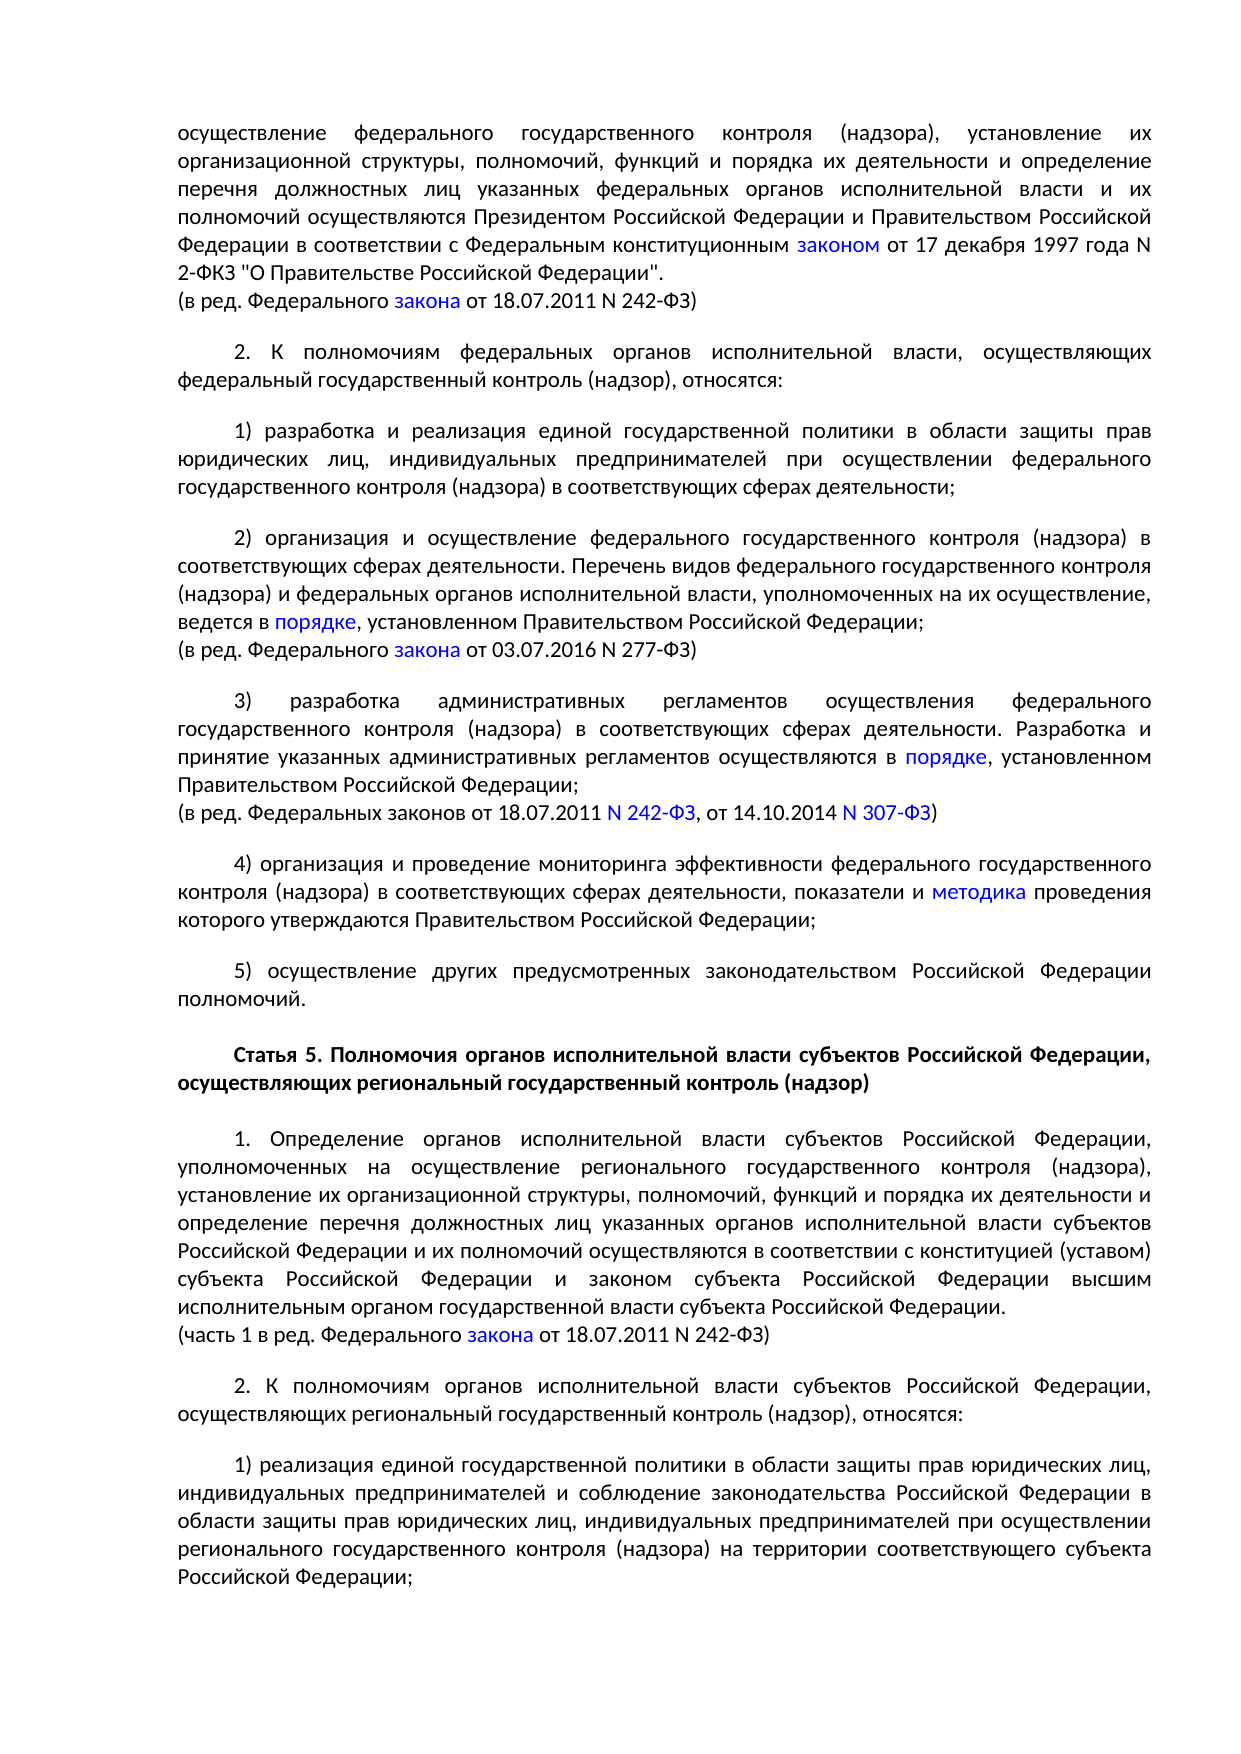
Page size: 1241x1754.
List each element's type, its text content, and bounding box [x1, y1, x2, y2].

text 2. К полномочиям федеральных органов исполнительной власти, осуществляющих федеральный государственный контроль (надзор), относятся: [177, 337, 1152, 393]
text 3) разработка административных регламентов осуществления федерального государственного контроля (надзора) в соответствующих сферах деятельности. Разработка и принятие указанных административных регламентов осуществляются в порядке, установленном Правительством Российской Федерации; [177, 686, 1152, 798]
text 1) реализация единой государственной политики в области защиты прав юридических лиц, индивидуальных предпринимателей и соблюдение законодательства Российской Федерации в области защиты прав юридических лиц, индивидуальных предпринимателей при осуществлении регионального государственного контроля (надзора) на территории соответствующего субъекта Российской Федерации; [177, 1450, 1152, 1590]
text 4) организация и проведение мониторинга эффективности федерального государственного контроля (надзора) в соответствующих сферах деятельности, показатели и методика проведения которого утверждаются Правительством Российской Федерации; [177, 849, 1152, 933]
text (часть 1 в ред. Федерального закона от 18.07.2011 N 242-ФЗ) [177, 1320, 1152, 1348]
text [177, 118, 1152, 286]
text 5) осуществление других предусмотренных законодательством Российской Федерации полномочий. [177, 956, 1152, 1012]
text (в ред. Федерального закона от 03.07.2016 N 277-ФЗ) [177, 635, 1152, 663]
text 1. Определение органов исполнительной власти субъектов Российской Федерации, уполномоченных на осуществление регионального государственного контроля (надзора), установление их организационной структуры, полномочий, функций и порядка их деятельности и определение перечня должностных лиц указанных органов исполнительной власти субъектов Российской Федерации и их полномочий осуществляются в соответствии с конституцией (уставом) субъекта Российской Федерации и законом субъекта Российской Федерации высшим исполнительным органом государственной власти субъекта Российской Федерации. [177, 1124, 1152, 1320]
text (в ред. Федерального закона от 18.07.2011 N 242-ФЗ) [177, 286, 1152, 314]
title Статья 5. Полномочия органов исполнительной власти субъектов Российской Федерации, осуществляющих региональный государственный контроль (надзор) [177, 1040, 1152, 1096]
text 2. К полномочиям органов исполнительной власти субъектов Российской Федерации, осуществляющих региональный государственный контроль (надзор), относятся: [177, 1371, 1152, 1427]
text 2) организация и осуществление федерального государственного контроля (надзора) в соответствующих сферах деятельности. Перечень видов федерального государственного контроля (надзора) и федеральных органов исполнительной власти, уполномоченных на их осуществление, ведется в порядке, установленном Правительством Российской Федерации; [177, 523, 1152, 635]
text 1) разработка и реализация единой государственной политики в области защиты прав юридических лиц, индивидуальных предпринимателей при осуществлении федерального государственного контроля (надзора) в соответствующих сферах деятельности; [177, 416, 1152, 500]
text (в ред. Федеральных законов от 18.07.2011 N 242-ФЗ, от 14.10.2014 N 307-ФЗ) [177, 798, 1152, 826]
